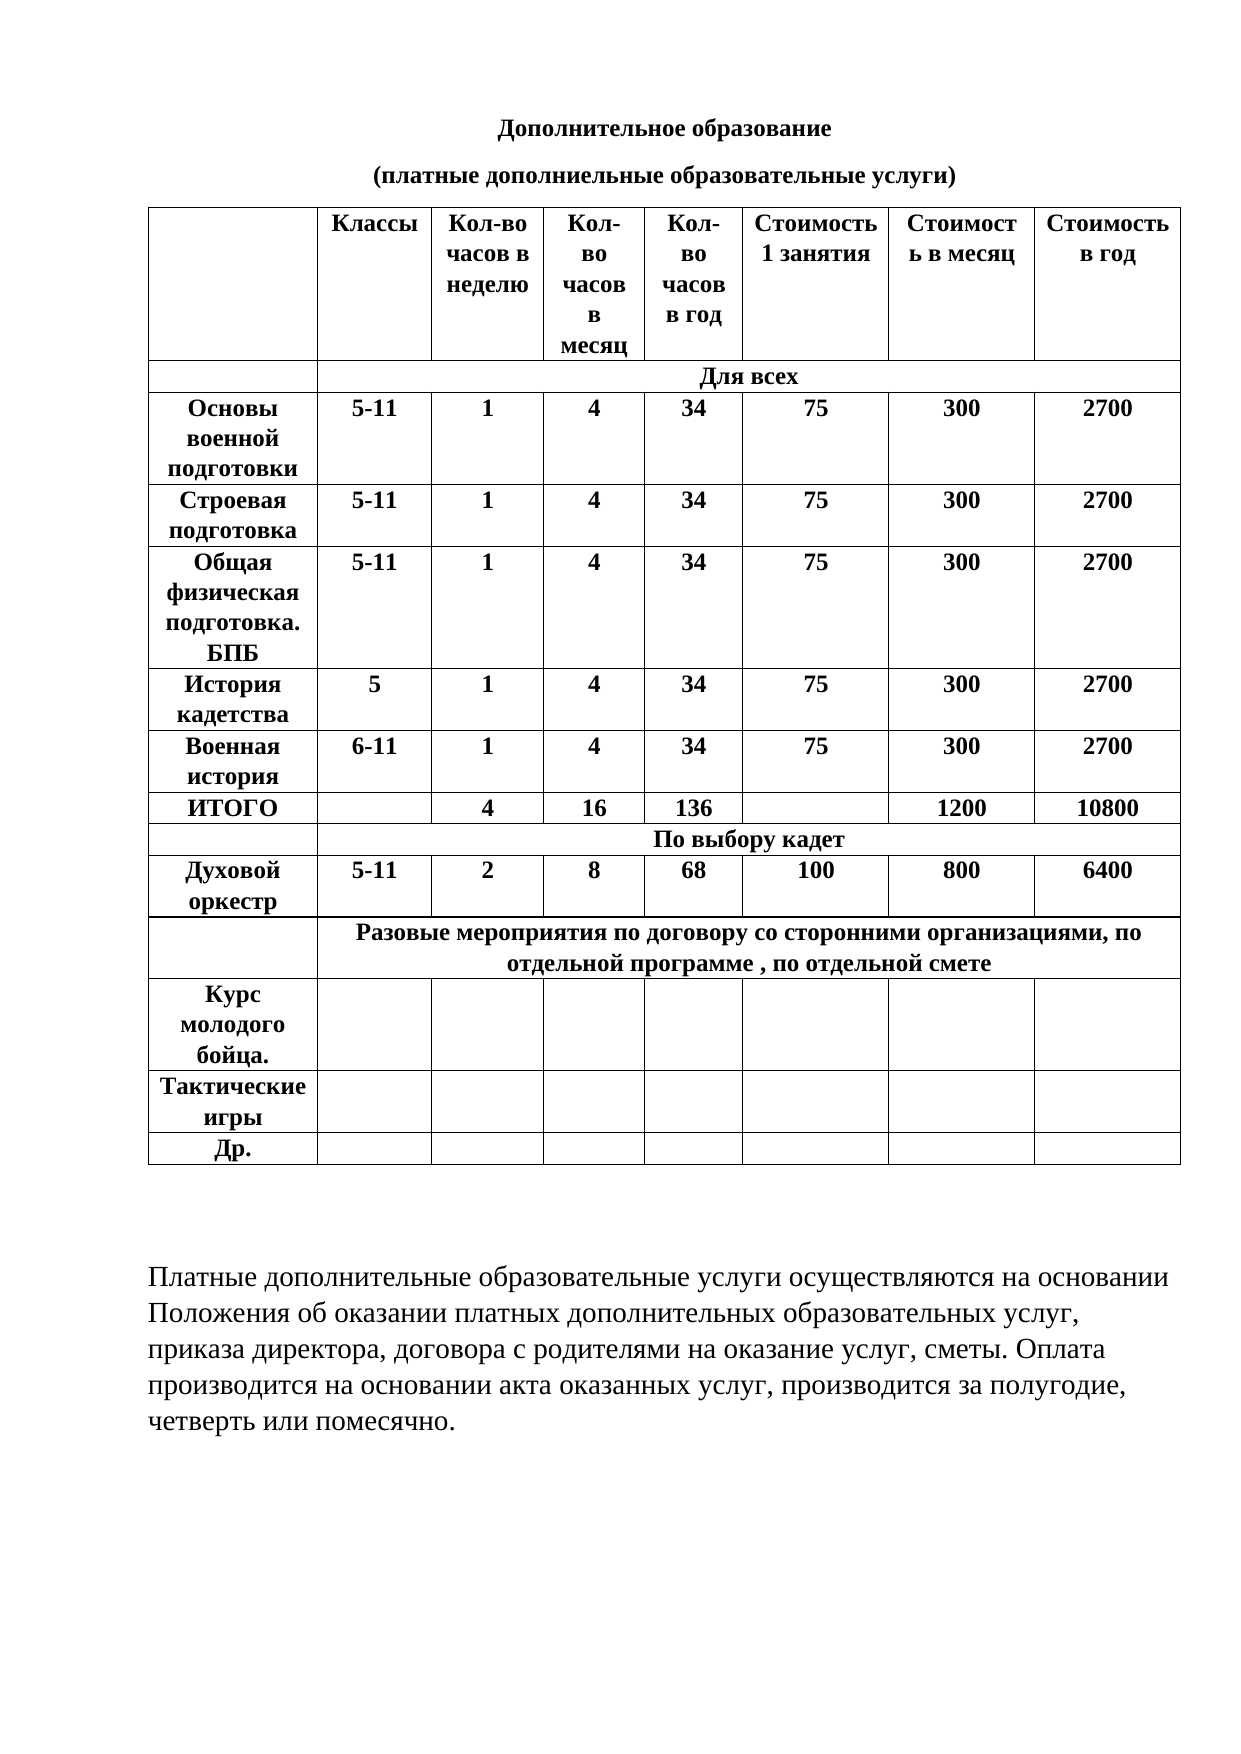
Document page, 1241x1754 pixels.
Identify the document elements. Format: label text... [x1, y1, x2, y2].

table_cell [544, 1071, 644, 1132]
table_cell 300 [889, 669, 1034, 730]
table_cell [1035, 1133, 1180, 1163]
table_cell 2700 [1035, 485, 1180, 546]
text Дополнительное образование [148, 113, 1181, 142]
table_cell 4 [544, 731, 644, 792]
table_cell [432, 1133, 543, 1163]
table_header Кол-во часов в год [645, 208, 742, 360]
table_cell [1035, 979, 1180, 1070]
table_cell 34 [645, 669, 742, 730]
table_cell 2700 [1035, 393, 1180, 484]
table_cell 34 [645, 393, 742, 484]
table_cell Духовой оркестр [149, 856, 317, 916]
table_cell Общая физическая подготовка. БПБ [149, 547, 317, 668]
table_cell [1035, 1071, 1180, 1132]
table_cell 5-11 [318, 485, 431, 546]
table_cell [645, 1071, 742, 1132]
table_header Стоимость в год [1035, 208, 1180, 360]
table_cell 75 [743, 393, 888, 484]
table_cell 2700 [1035, 547, 1180, 668]
table_cell [889, 979, 1034, 1070]
table_cell 1 [432, 393, 543, 484]
table_header Стоимость 1 занятия [743, 208, 888, 360]
table_cell [318, 1133, 431, 1163]
table_cell [149, 361, 317, 392]
table_cell 4 [432, 793, 543, 823]
table_cell ИТОГО [149, 793, 317, 823]
text (платные дополниельные образовательные услуги) [148, 160, 1181, 189]
table_cell 300 [889, 393, 1034, 484]
table_cell [318, 793, 431, 823]
table_cell 75 [743, 547, 888, 668]
table_cell 800 [889, 856, 1034, 916]
table_cell Разовые мероприятия по договору со сторонними организациями, по отдельной программе , по отдельной смете [318, 918, 1180, 978]
table_cell Курс молодого бойца. [149, 979, 317, 1070]
table_cell 75 [743, 731, 888, 792]
table_cell [889, 1071, 1034, 1132]
table_cell [743, 979, 888, 1070]
table_header Кол-во часов в месяц [544, 208, 644, 360]
table_cell [544, 1133, 644, 1163]
table_cell 1200 [889, 793, 1034, 823]
table_cell 6400 [1035, 856, 1180, 916]
table_cell 6-11 [318, 731, 431, 792]
table_cell 2700 [1035, 669, 1180, 730]
table_cell 1 [432, 547, 543, 668]
table_cell 300 [889, 485, 1034, 546]
table_cell 4 [544, 547, 644, 668]
table_cell 136 [645, 793, 742, 823]
table_cell [432, 1071, 543, 1132]
table_cell Для всех [318, 361, 1180, 392]
table_cell 4 [544, 485, 644, 546]
table_cell 4 [544, 393, 644, 484]
table_cell 300 [889, 547, 1034, 668]
table_cell [889, 1133, 1034, 1163]
table_cell Военная история [149, 731, 317, 792]
table_header Классы [318, 208, 431, 360]
table_cell 5-11 [318, 393, 431, 484]
table_cell По выбору кадет [318, 824, 1180, 854]
table_cell [318, 1071, 431, 1132]
table_cell Тактические игры [149, 1071, 317, 1132]
table_cell 75 [743, 485, 888, 546]
table_cell [645, 1133, 742, 1163]
text Платные дополнительные образовательные услуги осуществляются на основании Положения об оказании платных дополнительных образовательных услуг, приказа директора, договора с родителями на оказание услуг, сметы. Оплата производится на основании акта оказанных услуг, производится за полугодие, четверть или помесячно. [148, 1259, 1181, 1437]
table_cell 10800 [1035, 793, 1180, 823]
table_cell [743, 1071, 888, 1132]
table_cell История кадетства [149, 669, 317, 730]
table_cell [743, 793, 888, 823]
table_cell 1 [432, 485, 543, 546]
table_cell [318, 979, 431, 1070]
table_cell 16 [544, 793, 644, 823]
table_cell 4 [544, 669, 644, 730]
table_cell 68 [645, 856, 742, 916]
table_cell 34 [645, 547, 742, 668]
table_cell Строевая подготовка [149, 485, 317, 546]
table_cell 5-11 [318, 856, 431, 916]
table_cell 75 [743, 669, 888, 730]
table_header Кол-во часов в неделю [432, 208, 543, 360]
table_cell [544, 979, 644, 1070]
table_cell 34 [645, 485, 742, 546]
table_cell 5 [318, 669, 431, 730]
table_cell [645, 979, 742, 1070]
table_cell [743, 1133, 888, 1163]
table_cell 34 [645, 731, 742, 792]
table_header [149, 208, 317, 360]
table_cell Основы военной подготовки [149, 393, 317, 484]
table_cell 8 [544, 856, 644, 916]
table_cell 2700 [1035, 731, 1180, 792]
table_cell [149, 824, 317, 854]
table_cell 1 [432, 731, 543, 792]
table_cell [149, 918, 317, 978]
table_cell Др. [149, 1133, 317, 1163]
table_cell [432, 979, 543, 1070]
table_cell 300 [889, 731, 1034, 792]
table_cell 2 [432, 856, 543, 916]
table_cell 100 [743, 856, 888, 916]
table_cell 5-11 [318, 547, 431, 668]
table_header Стоимость в месяц [889, 208, 1034, 360]
table_cell 1 [432, 669, 543, 730]
